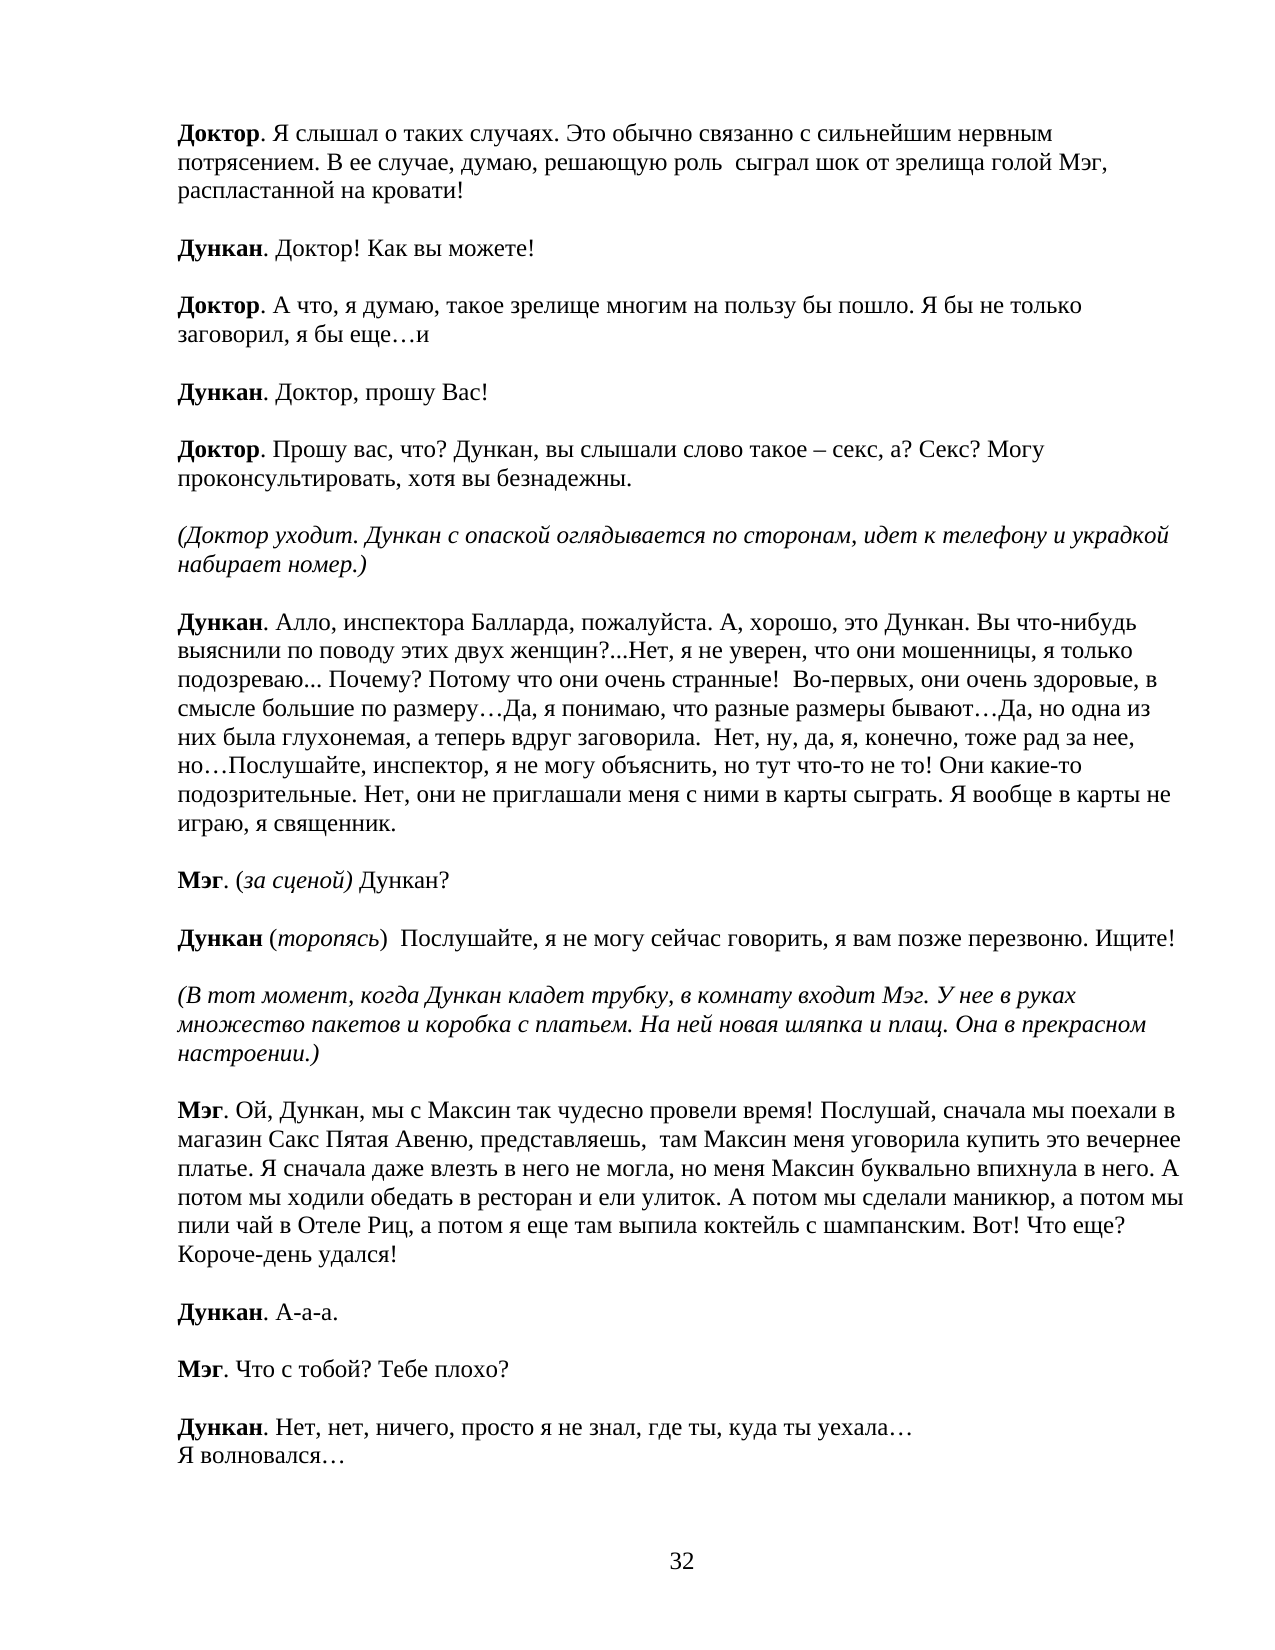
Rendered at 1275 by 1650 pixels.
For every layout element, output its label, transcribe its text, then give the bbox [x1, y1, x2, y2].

text Доктор. А что, я думаю, такое зрелище многим на пользу бы пошло. Я бы не только заговорил, я бы еще…и [177, 291, 1186, 348]
text Мэг. Ой, Дункан, мы с Максин так чудесно провели время! Послушай, сначала мы поехали в магазин Сакс Пятая Авеню, представляешь, там Максин меня уговорила купить это вечернее платье. Я сначала даже влезть в него не могла, но меня Максин буквально впихнула в него. А потом мы ходили обедать в ресторан и ели улиток. А потом мы сделали маникюр, а потом мы пили чай в Отеле Риц, а потом я еще там выпила коктейль с шампанским. Вот! Что еще? Короче-день удался! [177, 1096, 1186, 1268]
text Мэг. Что с тобой? Тебе плохо? [177, 1354, 1186, 1383]
text Я волновался… [177, 1441, 1186, 1469]
text (В тот момент, когда Дункан кладет трубку, в комнату входит Мэг. У нее в руках множество пакетов и коробка с платьем. На ней новая шляпка и плащ. Она в прекрасном настроении.) [177, 981, 1186, 1067]
text Доктор. Я слышал о таких случаях. Это обычно связанно с сильнейшим нервным потрясением. В ее случае, думаю, решающую роль сыграл шок от зрелища голой Мэг, распластанной на кровати! [177, 118, 1186, 204]
text Дункан (торопясь) Послушайте, я не могу сейчас говорить, я вам позже перезвоню. Ищите! [177, 923, 1186, 952]
text Дункан. Алло, инспектора Балларда, пожалуйста. А, хорошо, это Дункан. Вы что-нибудь выяснили по поводу этих двух женщин?...Нет, я не уверен, что они мошенницы, я только подозреваю... Почему? Потому что они очень странные! Во-первых, они очень здоровые, в смысле большие по размеру…Да, я понимаю, что разные размеры бывают…Да, но одна из них была глухонемая, а теперь вдруг заговорила. Нет, ну, да, я, конечно, тоже рад за нее, но…Послушайте, инспектор, я не могу объяснить, но тут что-то не то! Они какие-то подозрительные. Нет, они не приглашали меня с ними в карты сыграть. Я вообще в карты не играю, я священник. [177, 607, 1186, 837]
text Мэг. (за сценой) Дункан? [177, 866, 1186, 894]
text Дункан. А-а-а. [177, 1297, 1186, 1326]
text Доктор. Прошу вас, что? Дункан, вы слышали слово такое – секс, а? Секс? Могу проконсультировать, хотя вы безнадежны. [177, 434, 1186, 492]
text Дункан. Доктор! Как вы можете! [177, 233, 1186, 262]
text (Доктор уходит. Дункан с опаской оглядывается по сторонам, идет к телефону и украдкой набирает номер.) [177, 521, 1186, 578]
text Дункан. Доктор, прошу Вас! [177, 377, 1186, 406]
text Дункан. Нет, нет, ничего, просто я не знал, где ты, куда ты уехала… [177, 1412, 1186, 1441]
